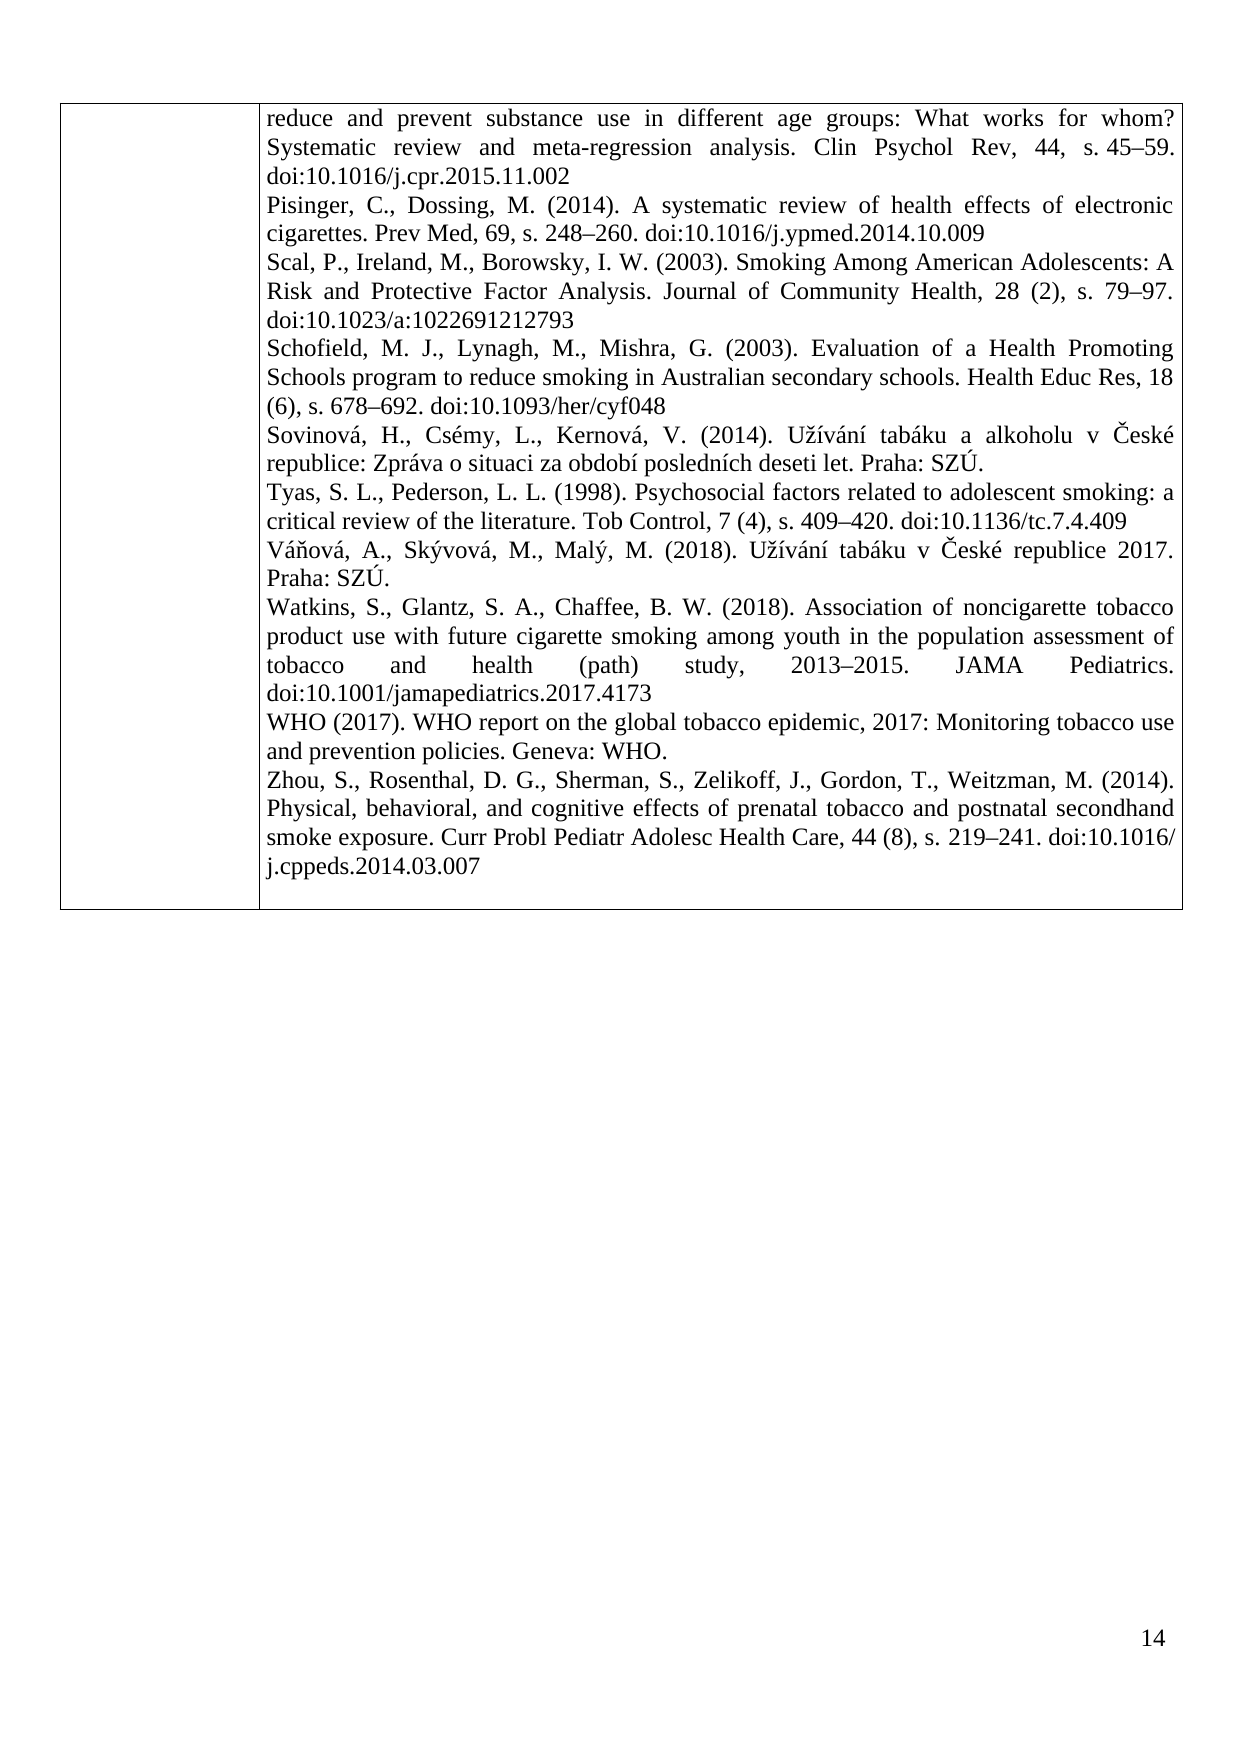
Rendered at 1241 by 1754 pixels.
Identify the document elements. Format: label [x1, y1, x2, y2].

table_cell [61, 104, 259, 908]
table_cell [260, 104, 1182, 908]
